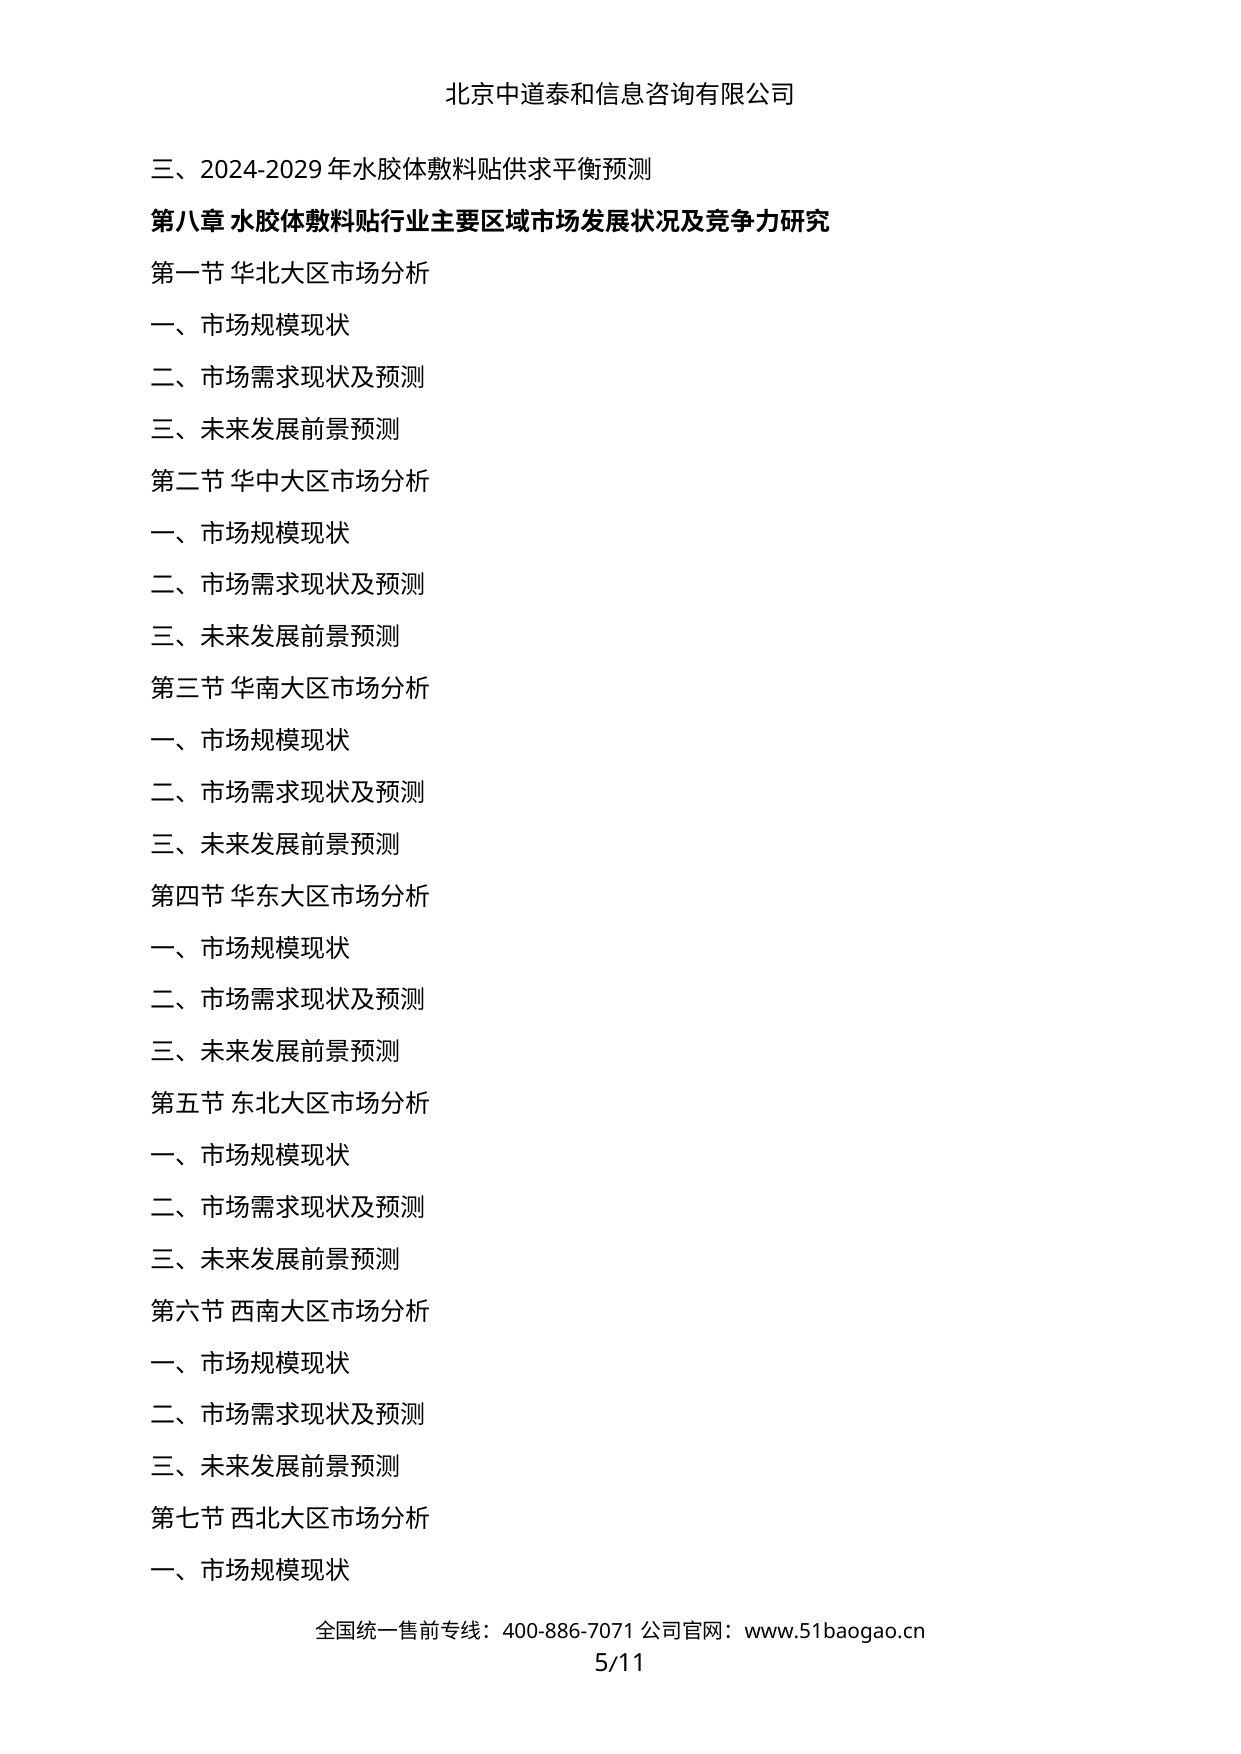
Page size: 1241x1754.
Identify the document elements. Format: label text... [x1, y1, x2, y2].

text 三、2024-2029年水胶体敷料贴供求平衡预测 [150, 150, 1090, 186]
text 三、未来发展前景预测 [150, 824, 1090, 861]
text 第一节 华北大区市场分析 [150, 254, 1090, 290]
text 二、市场需求现状及预测 [150, 357, 1090, 394]
text 二、市场需求现状及预测 [150, 1395, 1090, 1431]
text 第六节 西南大区市场分析 [150, 1291, 1090, 1327]
text 第二节 华中大区市场分析 [150, 461, 1090, 497]
text 二、市场需求现状及预测 [150, 565, 1090, 601]
text 第七节 西北大区市场分析 [150, 1499, 1090, 1535]
text 三、未来发展前景预测 [150, 617, 1090, 653]
text 一、市场规模现状 [150, 928, 1090, 964]
text 二、市场需求现状及预测 [150, 980, 1090, 1016]
text 三、未来发展前景预测 [150, 1032, 1090, 1068]
text 第八章 水胶体敷料贴行业主要区域市场发展状况及竞争力研究 [150, 202, 1090, 238]
text 一、市场规模现状 [150, 1343, 1090, 1379]
text 二、市场需求现状及预测 [150, 772, 1090, 809]
text 三、未来发展前景预测 [150, 409, 1090, 446]
text 一、市场规模现状 [150, 1136, 1090, 1172]
text 三、未来发展前景预测 [150, 1239, 1090, 1276]
text 第五节 东北大区市场分析 [150, 1084, 1090, 1120]
text 一、市场规模现状 [150, 721, 1090, 757]
text 一、市场规模现状 [150, 513, 1090, 549]
text 二、市场需求现状及预测 [150, 1187, 1090, 1224]
text 一、市场规模现状 [150, 1551, 1090, 1587]
text 第三节 华南大区市场分析 [150, 669, 1090, 705]
text 一、市场规模现状 [150, 306, 1090, 342]
text 第四节 华东大区市场分析 [150, 876, 1090, 912]
text 三、未来发展前景预测 [150, 1447, 1090, 1483]
